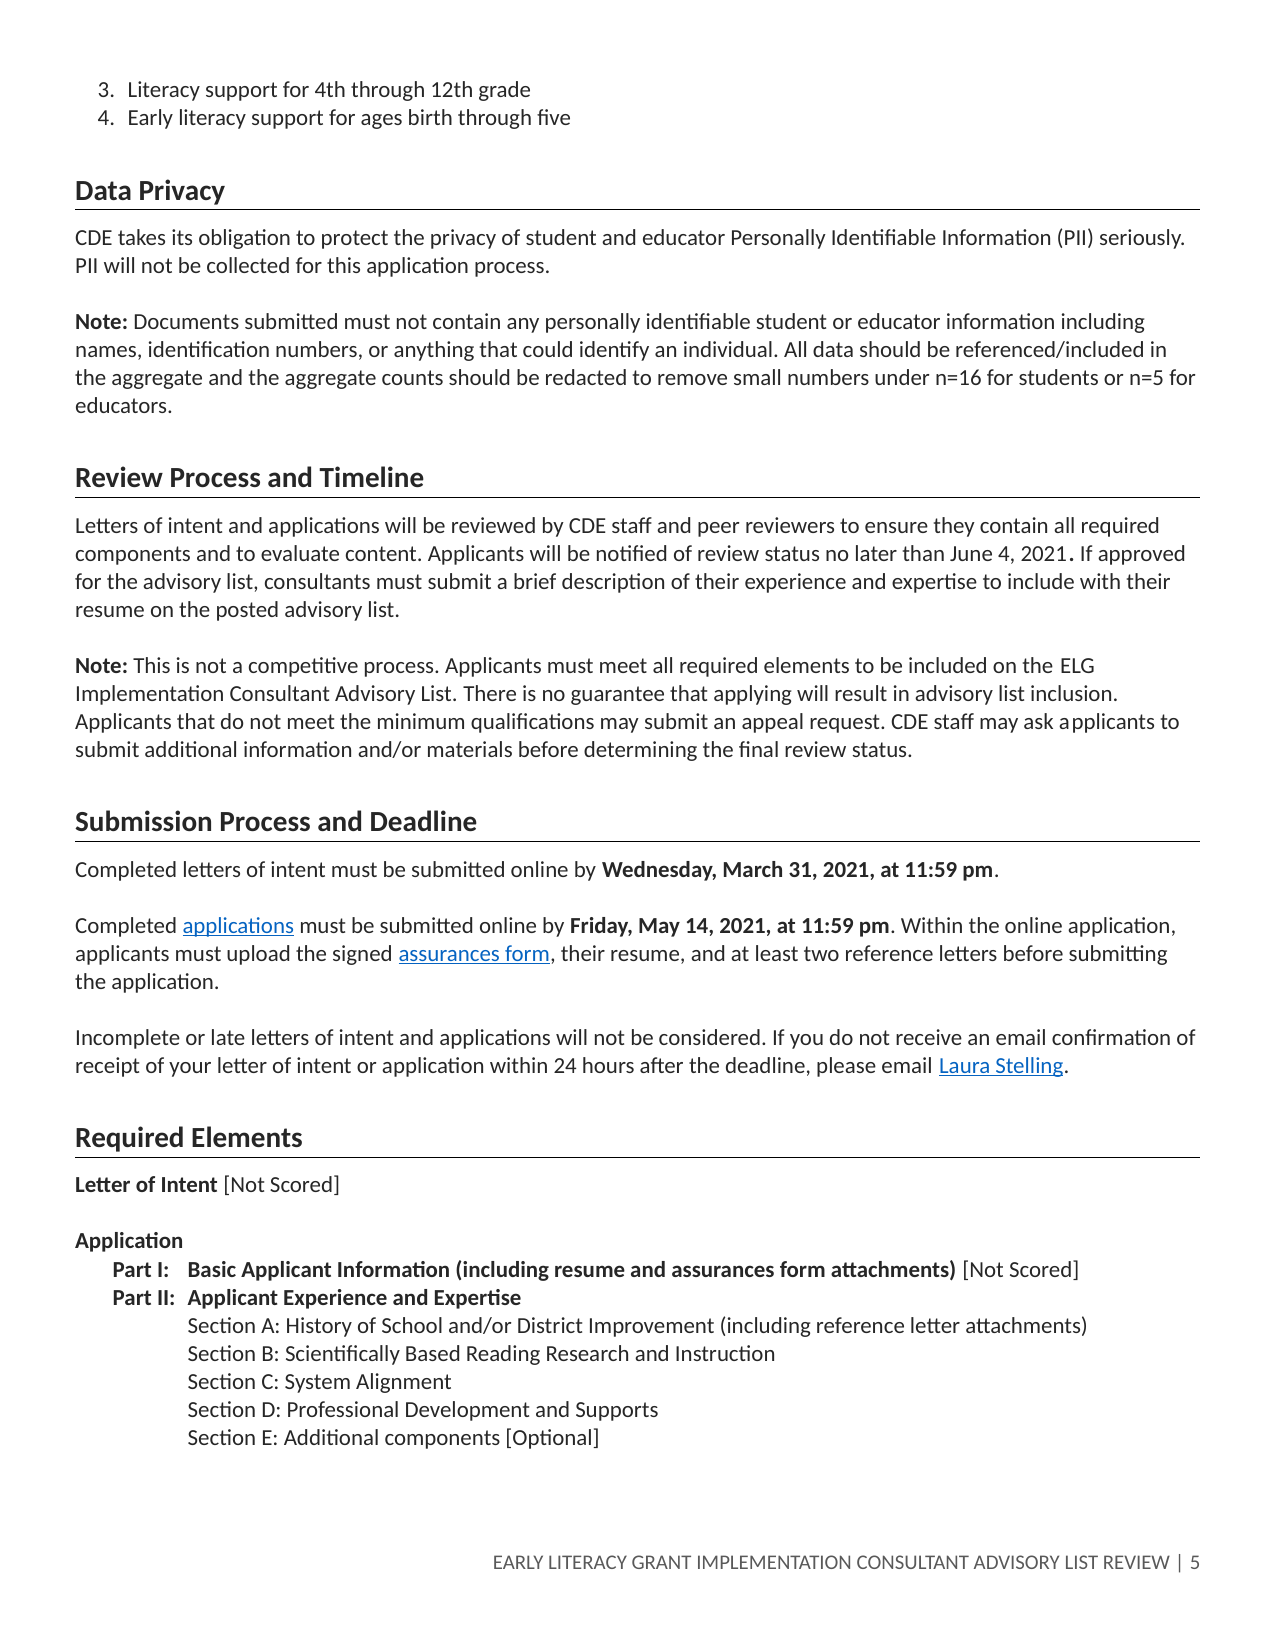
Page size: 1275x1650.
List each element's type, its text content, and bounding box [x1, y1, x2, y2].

subtitle Data Privacy [75, 172, 1200, 209]
list Early literacy support for ages birth through five [97, 103, 1200, 131]
text Note: This is not a competitive process. Applicants must meet all required elements to be included on the ELG Implementation Consultant Advisory List. There is no guarantee that applying will result in advisory list inclusion. Applicants that do not meet the minimum qualifications may submit an appeal request. CDE staff may ask applicants to submit additional information and/or materials before determining the final review status. [75, 651, 1200, 763]
subtitle Submission Process and Deadline [75, 803, 1200, 841]
text Application [75, 1227, 1200, 1255]
text Section A: History of School and/or District Improvement (including reference letter attachments) [187, 1311, 1200, 1339]
text Section D: Professional Development and Supports [187, 1395, 1200, 1423]
text Letter of Intent [Not Scored] [75, 1171, 1200, 1199]
list Literacy support for 4th through 12th grade [97, 75, 1200, 103]
text Completed applications must be submitted online by Friday, May 14, 2021, at 11:59 pm. Within the online application, applicants must upload the signed assurances form, their resume, and at least two reference letters before submitting the application. [75, 911, 1200, 995]
subtitle Review Process and Timeline [75, 459, 1200, 497]
text Section B: Scientifically Based Reading Research and Instruction [187, 1339, 1200, 1367]
text Section E: Additional components [Optional] [187, 1423, 1200, 1451]
text Part I: Basic Applicant Information (including resume and assurances form attachments) [Not Scored] [75, 1255, 1200, 1283]
text Letters of intent and applications will be reviewed by CDE staff and peer reviewers to ensure they contain all required components and to evaluate content. Applicants will be notified of review status no later than June 4, 2021. If approved for the advisory list, consultants must submit a brief description of their experience and expertise to include with their resume on the posted advisory list. [75, 511, 1200, 623]
text Note: Documents submitted must not contain any personally identifiable student or educator information including names, identification numbers, or anything that could identify an individual. All data should be referenced/included in the aggregate and the aggregate counts should be redacted to remove small numbers under n=16 for students or n=5 for educators. [75, 307, 1200, 419]
text Completed letters of intent must be submitted online by Wednesday, March 31, 2021, at 11:59 pm. [75, 855, 1200, 883]
text Incomplete or late letters of intent and applications will not be considered. If you do not receive an email confirmation of receipt of your letter of intent or application within 24 hours after the deadline, please email Laura Stelling. [75, 1023, 1200, 1079]
text CDE takes its obligation to protect the privacy of student and educator Personally Identifiable Information (PII) seriously. PII will not be collected for this application process. [75, 223, 1200, 279]
subtitle Required Elements [75, 1119, 1200, 1157]
text Section C: System Alignment [187, 1367, 1200, 1395]
text Part II: Applicant Experience and Expertise [75, 1283, 1200, 1311]
